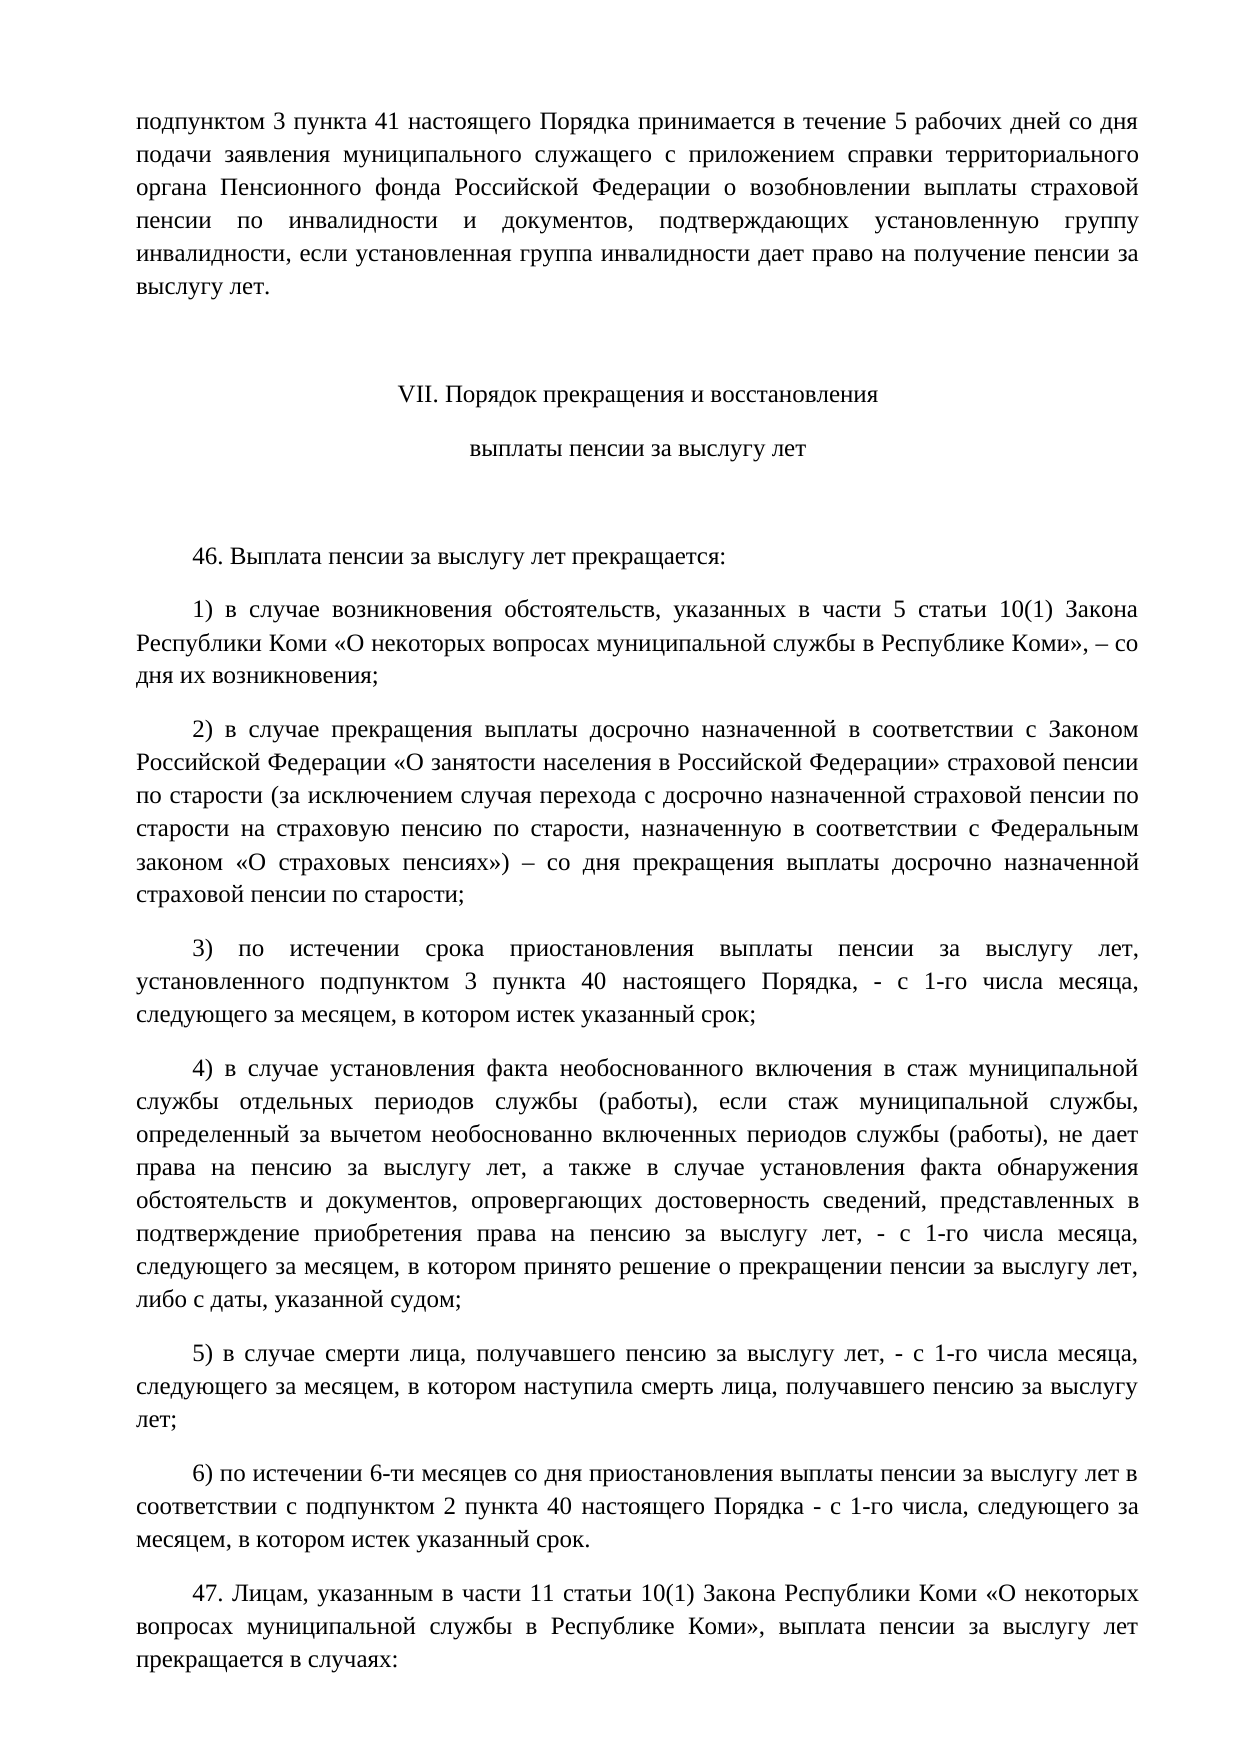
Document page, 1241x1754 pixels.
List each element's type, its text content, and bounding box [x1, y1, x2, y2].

text 1) в случае возникновения обстоятельств, указанных в части 5 статьи 10(1) Закона Республики Коми «О некоторых вопросах муниципальной службы в Республике Коми», – со дня их возникновения; [136, 594, 1140, 689]
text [136, 106, 1140, 300]
text 6) по истечении 6-ти месяцев со дня приостановления выплаты пенсии за выслугу лет в соответствии с подпунктом 2 пункта 40 настоящего Порядка - с 1-го числа, следующего за месяцем, в котором истек указанный срок. [136, 1458, 1140, 1553]
text 5) в случае смерти лица, получавшего пенсию за выслугу лет, - с 1-го числа месяца, следующего за месяцем, в котором наступила смерть лица, получавшего пенсию за выслугу лет; [136, 1338, 1140, 1433]
text выплаты пенсии за выслугу лет [136, 433, 1140, 462]
text 4) в случае установления факта необоснованного включения в стаж муниципальной службы отдельных периодов службы (работы), если стаж муниципальной службы, определенный за вычетом необоснованно включенных периодов службы (работы), не дает права на пенсию за выслугу лет, а также в случае установления факта обнаружения обстоятельств и документов, опровергающих достоверность сведений, представленных в подтверждение приобретения права на пенсию за выслугу лет, - с 1-го числа месяца, следующего за месяцем, в котором принято решение о прекращении пенсии за выслугу лет, либо с даты, указанной судом; [136, 1053, 1140, 1313]
text 47. Лицам, указанным в части 11 статьи 10(1) Закона Республики Коми «О некоторых вопросах муниципальной службы в Республике Коми», выплата пенсии за выслугу лет прекращается в случаях: [136, 1578, 1140, 1673]
text VII. Порядок прекращения и восстановления [136, 379, 1140, 408]
text 2) в случае прекращения выплаты досрочно назначенной в соответствии с Законом Российской Федерации «О занятости населения в Российской Федерации» страховой пенсии по старости (за исключением случая перехода с досрочно назначенной страховой пенсии по старости на страховую пенсию по старости, назначенную в соответствии с Федеральным законом «О страховых пенсиях») – со дня прекращения выплаты досрочно назначенной страховой пенсии по старости; [136, 714, 1140, 908]
text 46. Выплата пенсии за выслугу лет прекращается: [136, 541, 1140, 569]
text 3) по истечении срока приостановления выплаты пенсии за выслугу лет, установленного подпунктом 3 пункта 40 настоящего Порядка, - с 1-го числа месяца, следующего за месяцем, в котором истек указанный срок; [136, 933, 1140, 1028]
